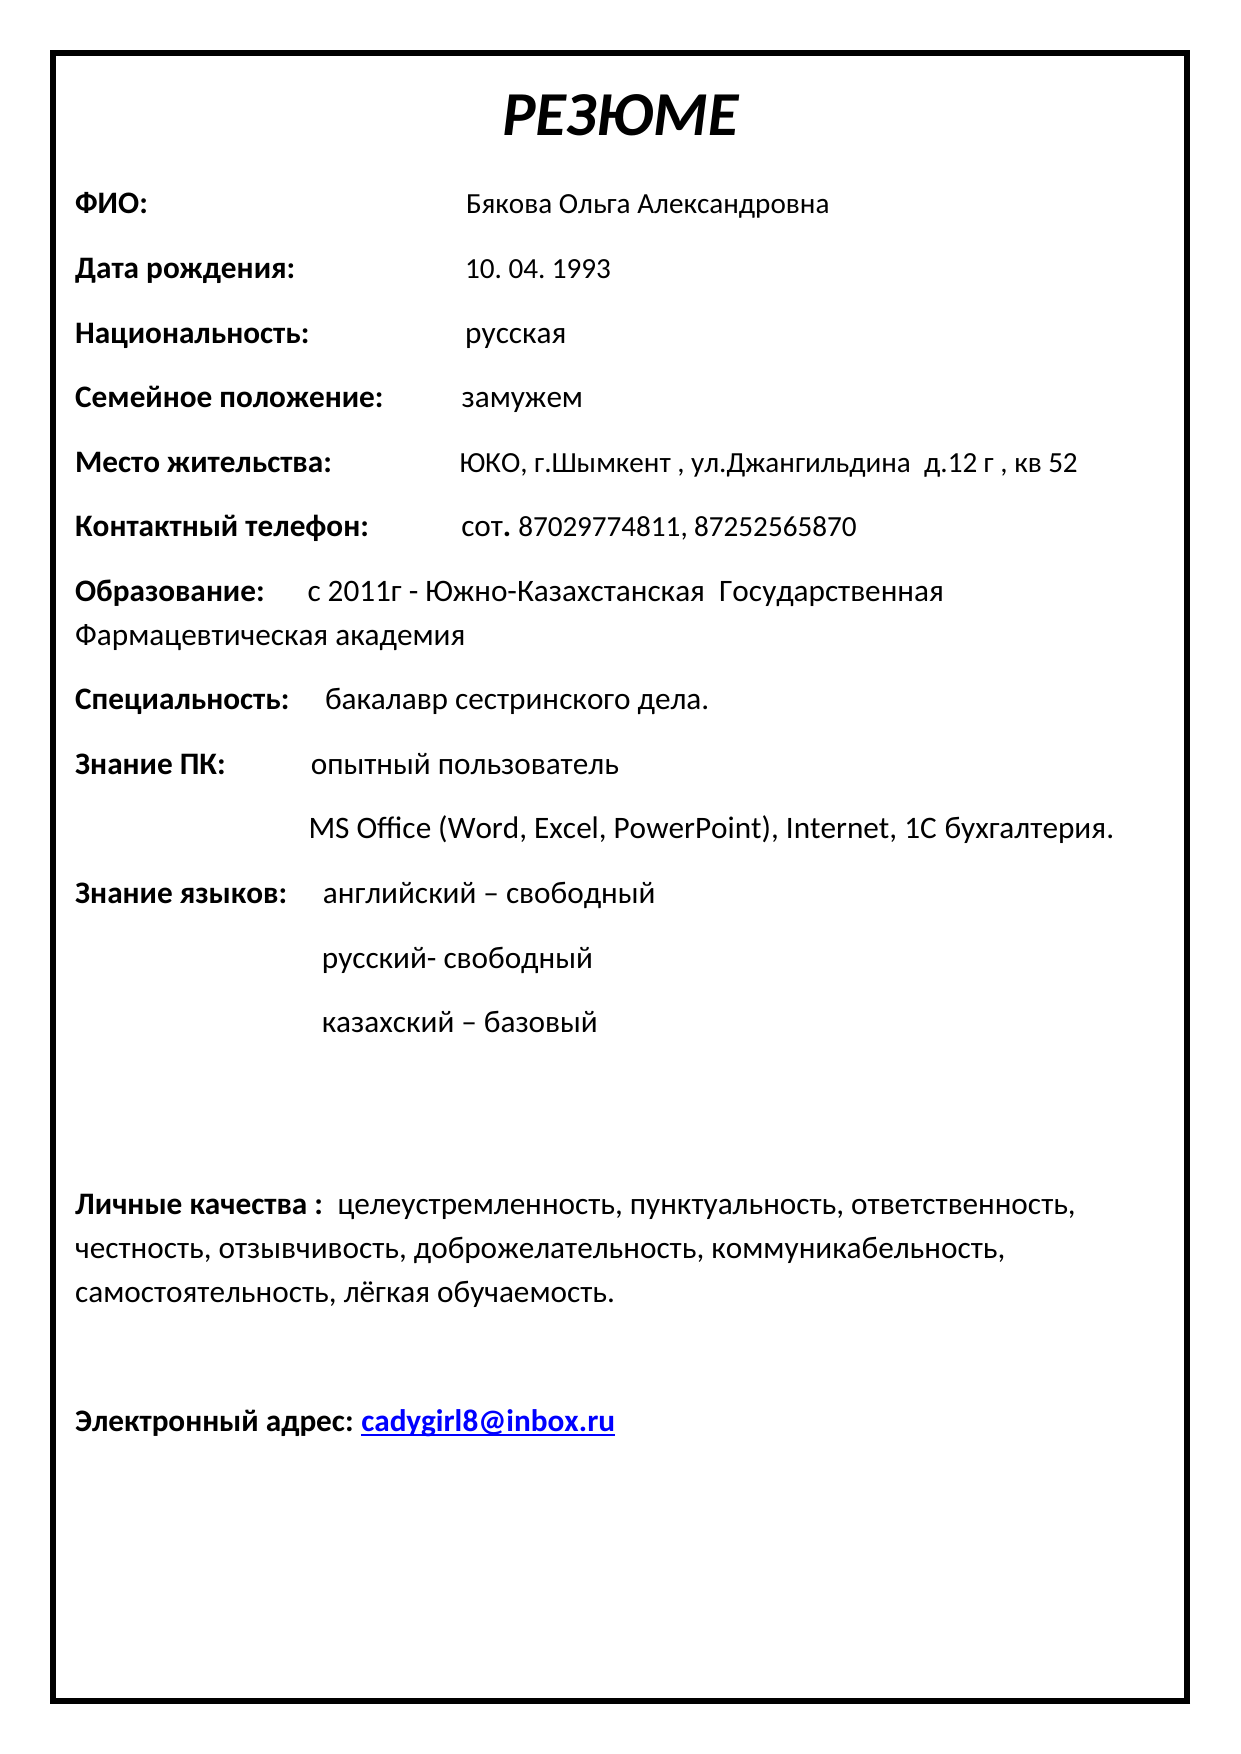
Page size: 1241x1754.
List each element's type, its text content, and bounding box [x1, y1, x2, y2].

text MS Office (Word, Excel, PowerPoint), Internet, бухгалтерия. [75, 808, 1165, 847]
text ФИО: Бякова Ольга Александровна [75, 183, 1165, 222]
text Образование: с 2011г - Южно-Казахстанская Государственная Фармацевтическая академия [75, 571, 1165, 653]
text Контактный телефон: сот. 87029774811, 87252565870 [75, 506, 1165, 544]
text Место жительства: ЮКО, г.Шымкент , ул.Джангильдина д.12 г , кв 52 [75, 442, 1165, 480]
text Знание ПК: опытный пользователь [75, 744, 1165, 782]
text Семейное положение: замужем [75, 377, 1165, 415]
text русский- свободный [75, 938, 1165, 976]
text Личные качества : целеустремленность, пунктуальность, ответственность, честность, отзывчивость, доброжелательность, коммуникабельность, самостоятельность, лёгкая обучаемость. [75, 1184, 1165, 1310]
text казахский – базовый [75, 1002, 1165, 1040]
text Национальность: русская [75, 313, 1165, 351]
text Дата рождения: 10. 04. 1993 [75, 248, 1165, 286]
text Специальность: бакалавр сестринского дела. [75, 679, 1165, 717]
text Знание языков: английский – свободный [75, 873, 1165, 911]
text Электронный адрес: cadygirl8@inbox.ru [75, 1401, 1165, 1439]
text РЕЗЮМЕ [75, 75, 1165, 151]
